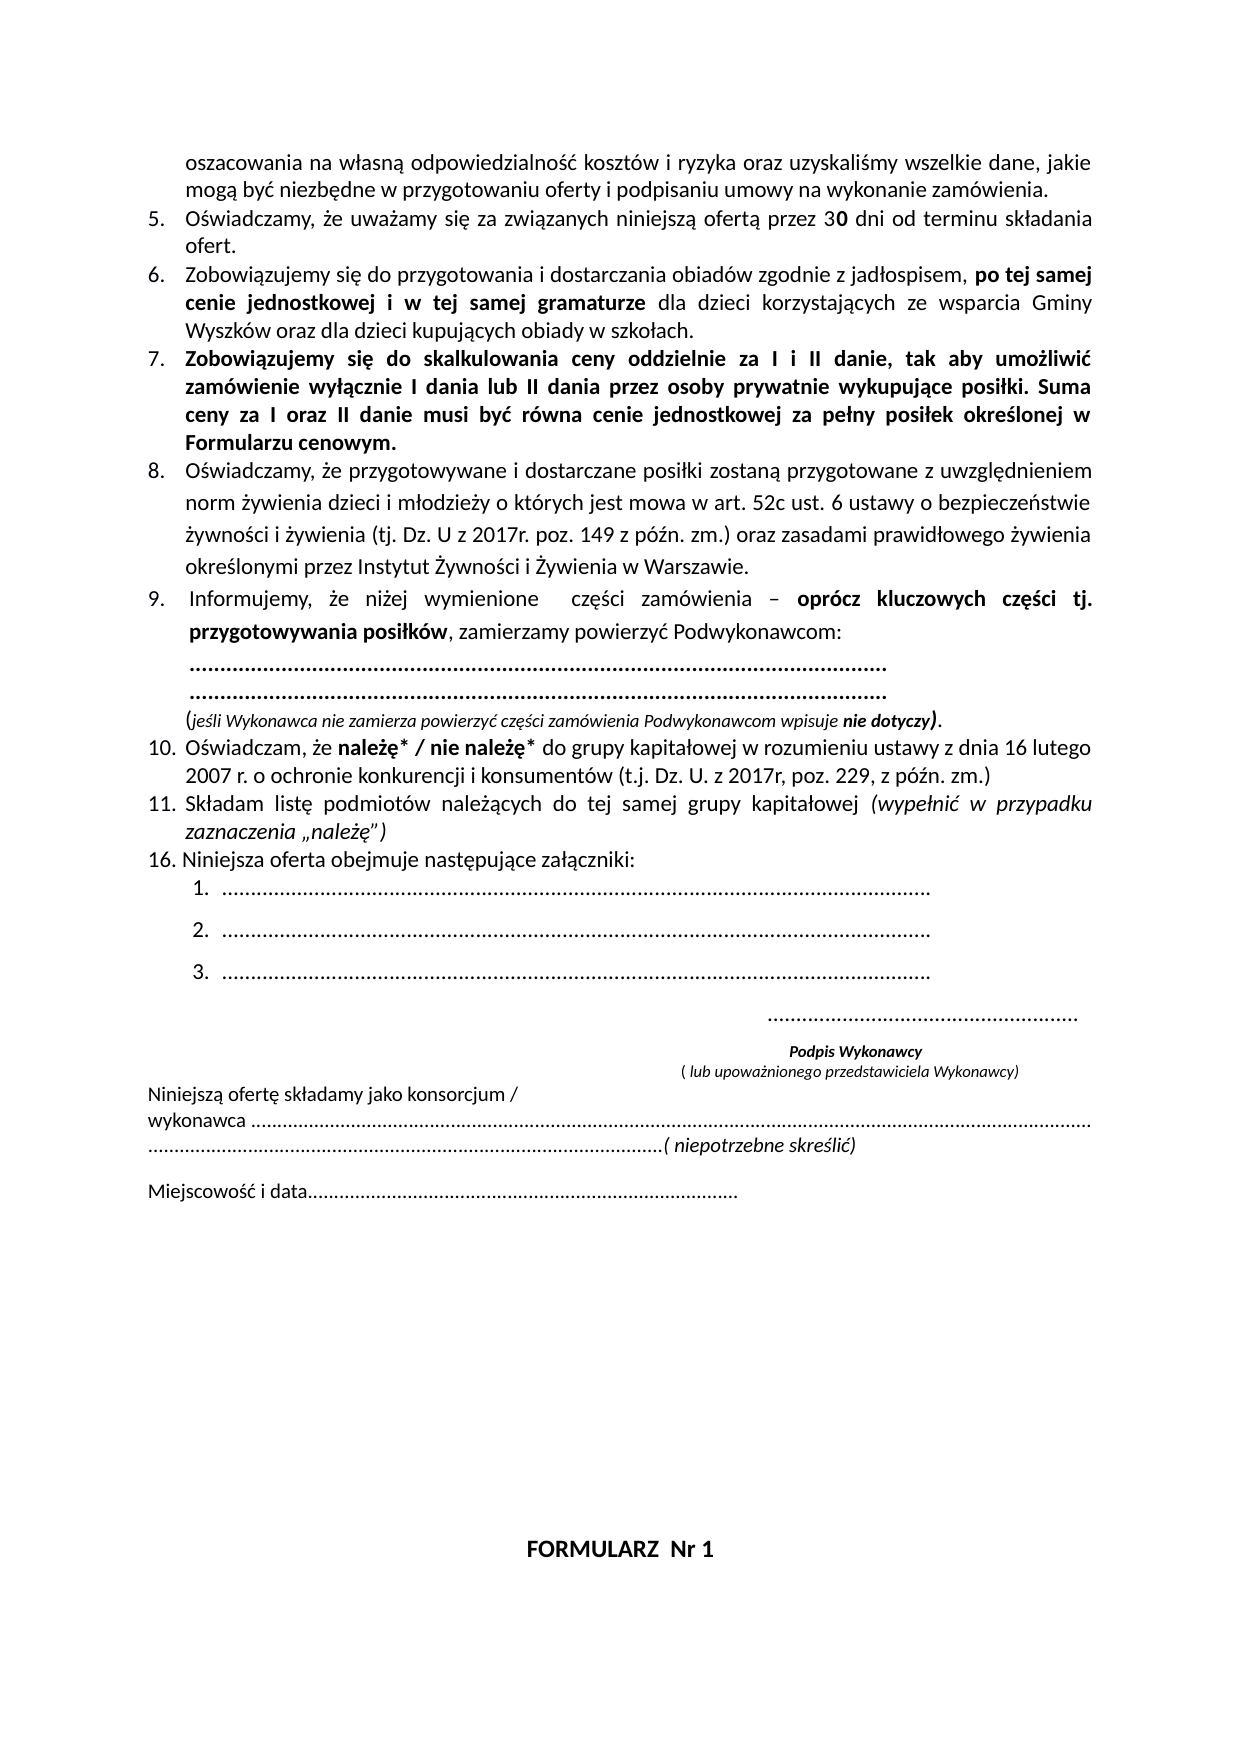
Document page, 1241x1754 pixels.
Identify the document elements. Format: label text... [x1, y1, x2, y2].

text (jeśli Wykonawca nie zamierza powierzyć części zamówienia Podwykonawcom wpisuje nie dotyczy). [148, 705, 1093, 733]
list ........................................................................................................................... [192, 957, 1093, 985]
list Składam listę podmiotów należących do tej samej grupy kapitałowej (wypełnić w przypadku zaznaczenia „należę”) [148, 789, 1093, 845]
list Oświadczamy, że uważamy się za związanych niniejszą ofertą przez 30 dni od terminu składania ofert. [148, 204, 1093, 260]
text 16. Niniejsza oferta obejmuje następujące załączniki: [148, 845, 1093, 873]
list Oświadczamy, że przygotowywane i dostarczane posiłki zostaną przygotowane z uwzględnieniem norm żywienia dzieci i młodzieży o których jest mowa w art. 52c ust. 6 ustawy o bezpieczeństwie żywności i żywienia (tj. Dz. U z 2017r. poz. 149 z późn. zm.) oraz zasadami prawidłowego żywienia określonymi przez Instytut Żywności i Żywienia w Warszawie. [148, 456, 1093, 580]
text FORMULARZ Nr 1 [148, 1533, 1093, 1564]
list Oświadczam, że należę* / nie należę* do grupy kapitałowej w rozumieniu ustawy z dnia 16 lutego 2007 r. o ochronie konkurencji i konsumentów (t.j. Dz. U. z 2017r, poz. 229, z późn. zm.) [148, 733, 1093, 789]
list Informujemy, że niżej wymienione części zamówienia – oprócz kluczowych części tj. przygotowywania posiłków, zamierzamy powierzyć Podwykonawcom: [148, 584, 1093, 645]
text Niniejszą ofertę składamy jako konsorcjum / wykonawca ..................................................................................................................................................................................................................................................................( niepotrzebne skreślić) [148, 1082, 1093, 1158]
list Zobowiązujemy się do przygotowania i dostarczania obiadów zgodnie z jadłospisem, po tej samej cenie jednostkowej i w tej samej gramaturze dla dzieci korzystających ze wsparcia Gminy Wyszków oraz dla dzieci kupujących obiady w szkołach. [148, 260, 1093, 344]
list ........................................................................................................................... [192, 873, 1093, 901]
text ...................................................... [148, 999, 1093, 1027]
text Podpis Wykonawcy [148, 1041, 1093, 1061]
text Miejscowość i data.................................................................................. [148, 1179, 1093, 1204]
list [148, 148, 1093, 204]
text .................................................................................................................. [148, 649, 1093, 677]
list Zobowiązujemy się do skalkulowania ceny oddzielnie za I i II danie, tak aby umożliwić zamówienie wyłącznie I dania lub II dania przez osoby prywatnie wykupujące posiłki. Suma ceny za I oraz II danie musi być równa cenie jednostkowej za pełny posiłek określonej w Formularzu cenowym. [148, 344, 1093, 456]
text ( lub upoważnionego przedstawiciela Wykonawcy) [148, 1061, 1093, 1082]
text .................................................................................................................. [148, 677, 1093, 705]
list ........................................................................................................................... [192, 915, 1093, 943]
